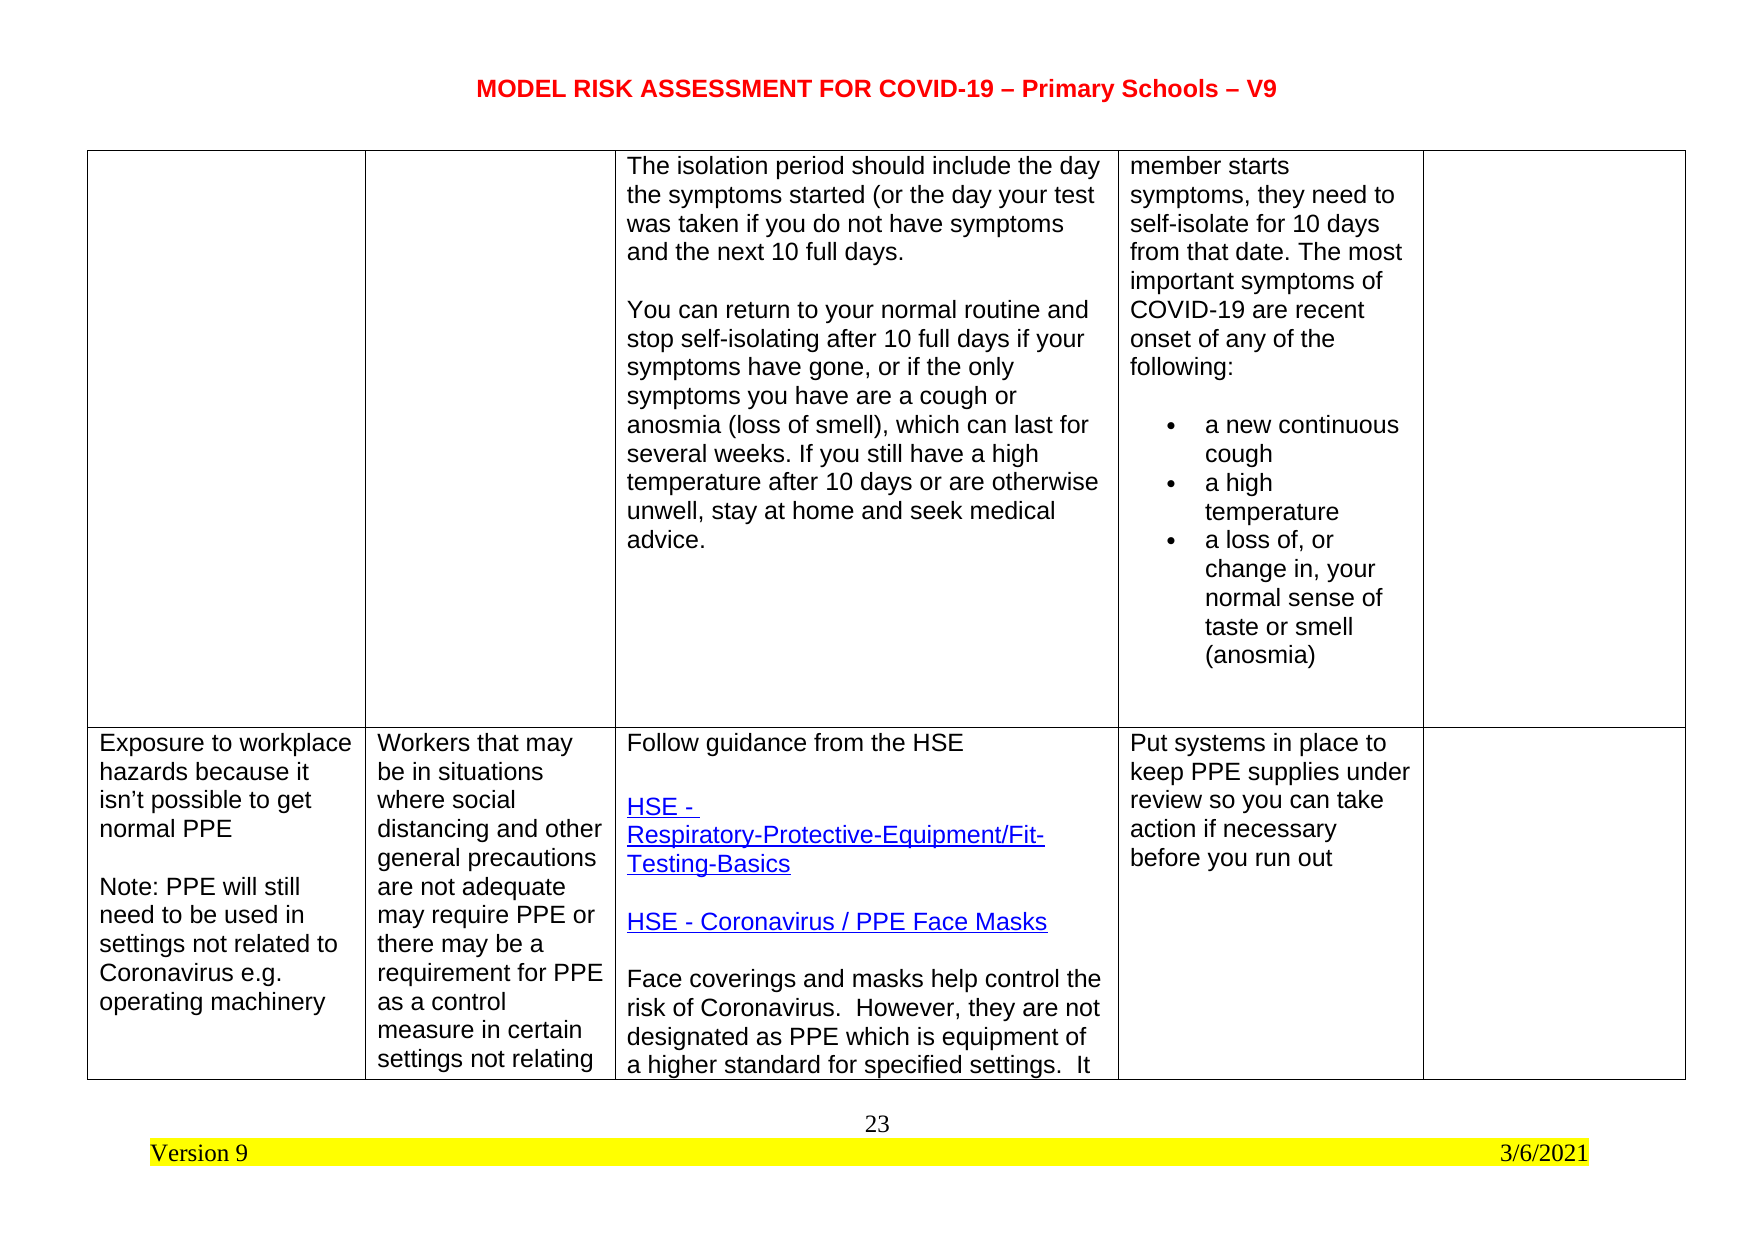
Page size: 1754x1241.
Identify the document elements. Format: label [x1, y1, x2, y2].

table_cell [616, 728, 1118, 1079]
table_cell [1119, 151, 1423, 727]
table_cell [1424, 151, 1685, 727]
table_cell [88, 151, 365, 727]
table_cell [1424, 728, 1685, 1079]
table_cell [366, 151, 615, 727]
table_cell [616, 151, 1118, 727]
table_cell [88, 728, 365, 1079]
table_cell [366, 728, 615, 1079]
table_cell [1119, 728, 1423, 1079]
